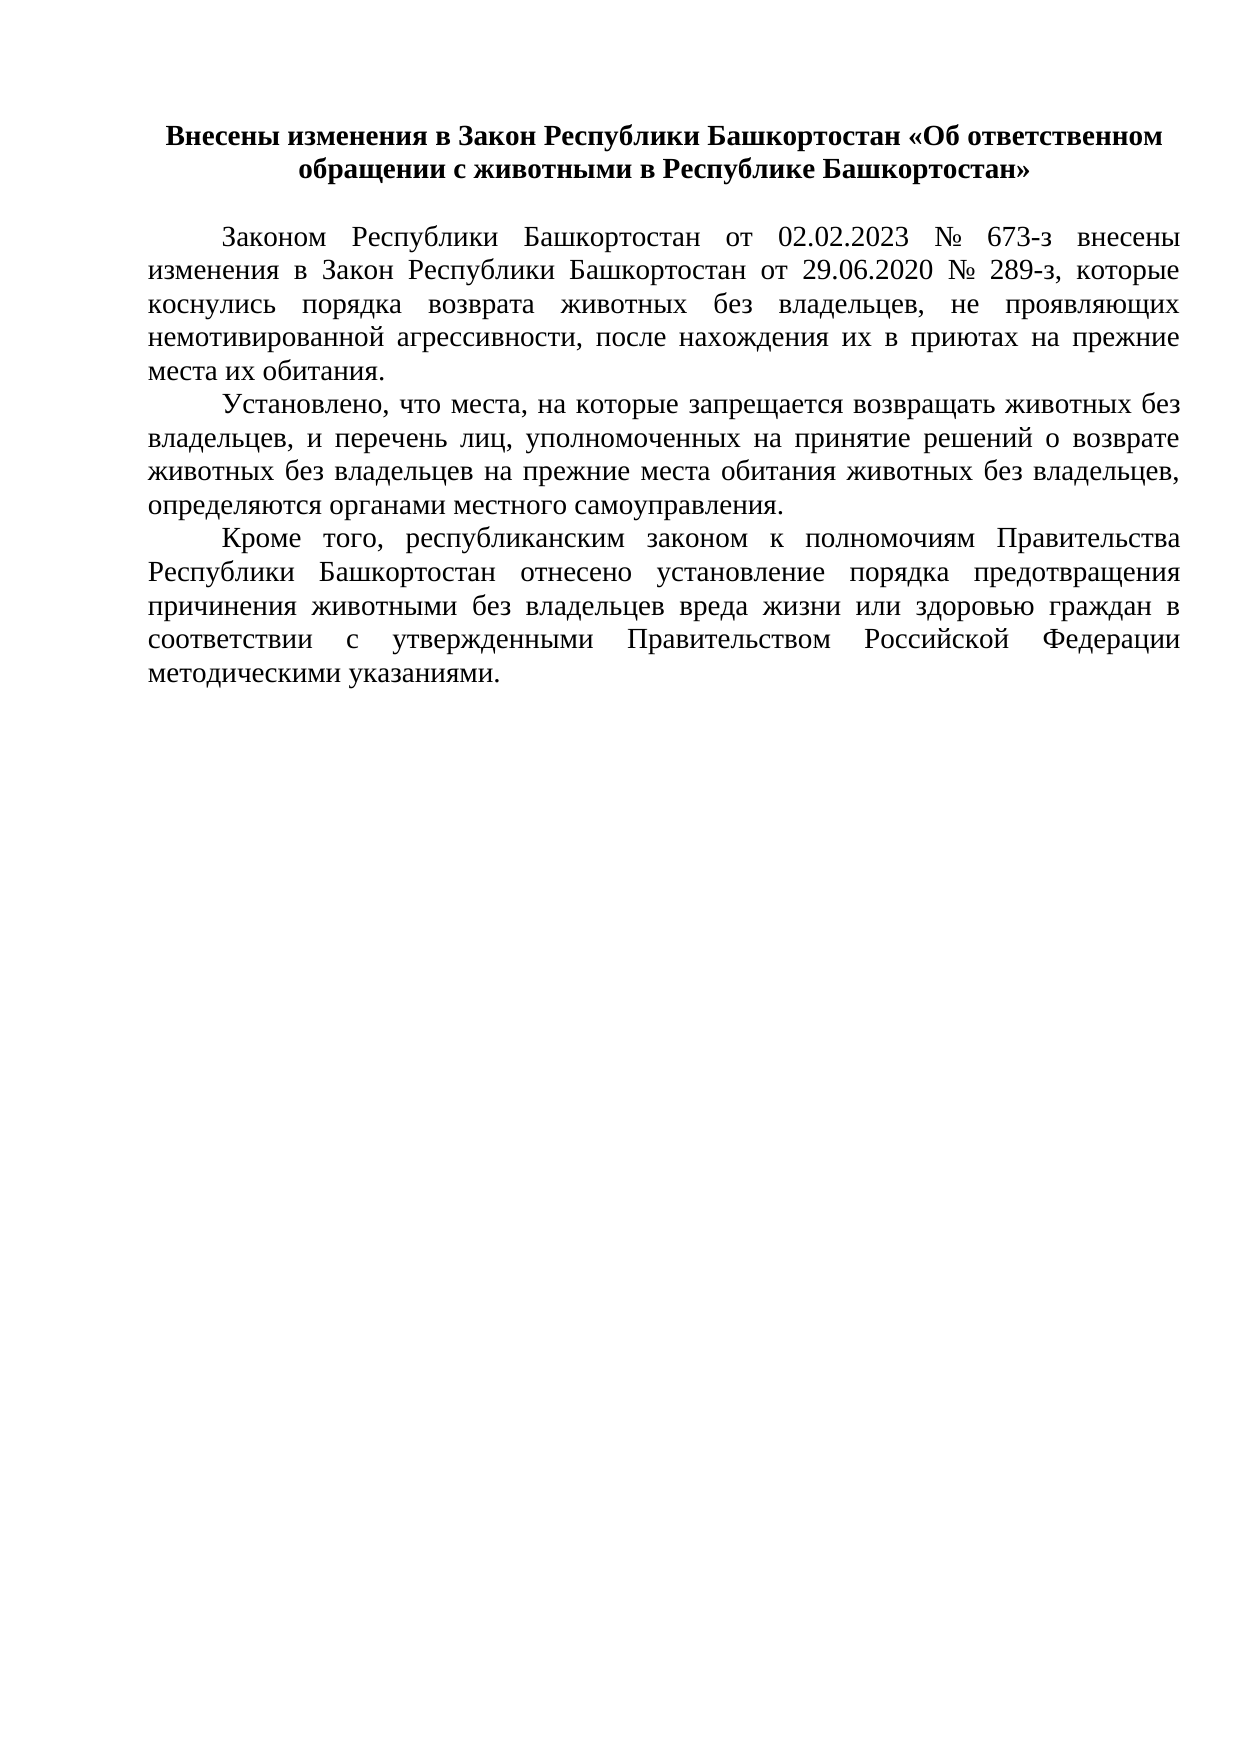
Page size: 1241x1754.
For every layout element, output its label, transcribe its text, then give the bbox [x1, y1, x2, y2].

text Установлено, что места, на которые запрещается возвращать животных без владельцев, и перечень лиц, уполномоченных на принятие решений о возврате животных без владельцев на прежние места обитания животных без владельцев, определяются органами местного самоуправления. [148, 386, 1181, 521]
text Кроме того, республиканским законом к полномочиям Правительства Республики Башкортостан отнесено установление порядка предотвращения причинения животными без владельцев вреда жизни или здоровью граждан в соответствии с утвержденными Правительством Российской Федерации методическими указаниями. [148, 521, 1181, 688]
text Внесены изменения в Закон Республики Башкортостан «Об ответственном обращении с животными в Республике Башкортостан» [148, 118, 1181, 185]
text Законом Республики Башкортостан от 02.02.2023 № 673-з внесены изменения в Закон Республики Башкортостан от 29.06.2020 № 289-з, которые коснулись порядка возврата животных без владельцев, не проявляющих немотивированной агрессивности, после нахождения их в приютах на прежние места их обитания. [148, 219, 1181, 386]
